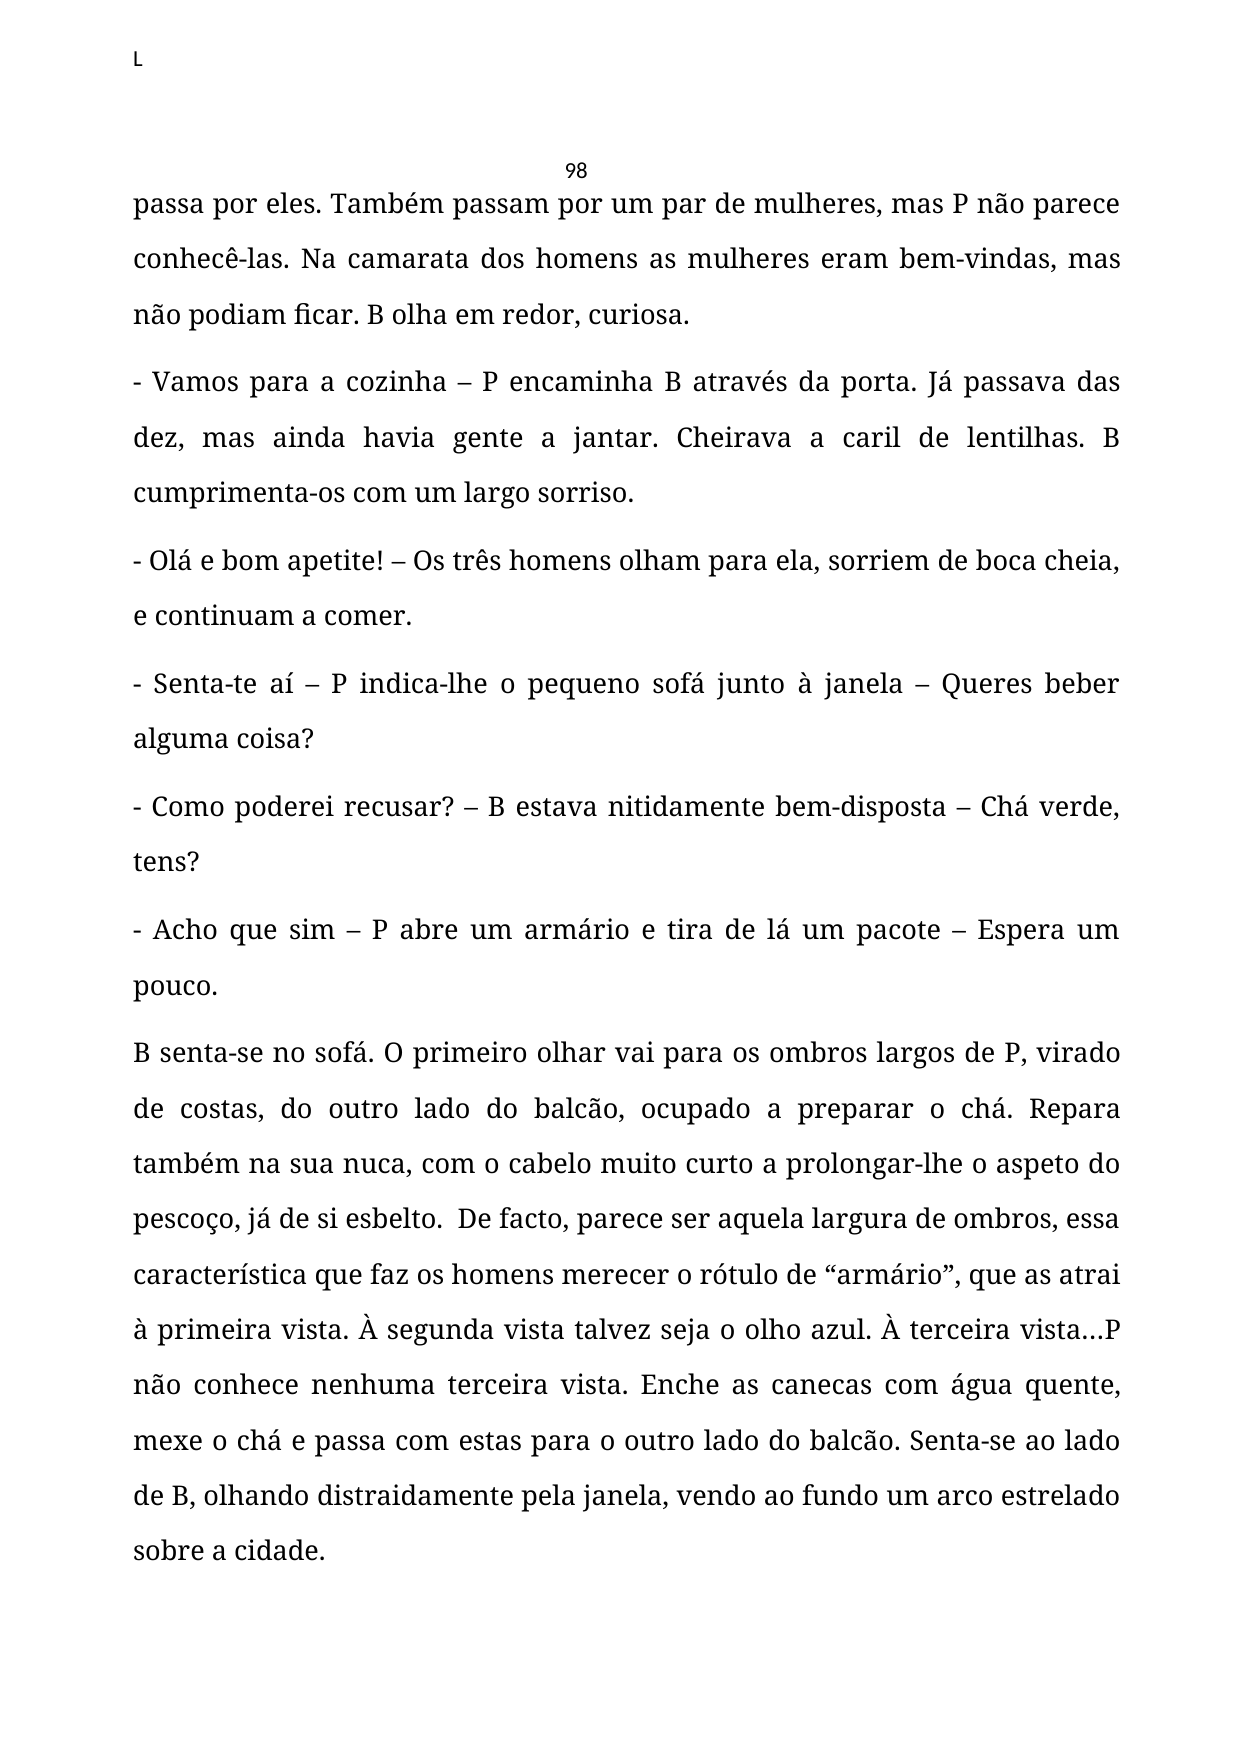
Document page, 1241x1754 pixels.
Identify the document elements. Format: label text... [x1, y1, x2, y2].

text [133, 184, 1122, 332]
text - Olá e bom apetite! – Os três homens olham para ela, sorriem de boca cheia, e continuam a comer. [133, 541, 1122, 633]
text - Acho que sim – P abre um armário e tira de lá um pacote – Espera um pouco. [133, 911, 1122, 1003]
text - Senta-te aí – P indica-lhe o pequeno sofá junto à janela – Queres beber alguma coisa? [133, 664, 1122, 757]
text - Vamos para a cozinha – P encaminha B através da porta. Já passava das dez, mas ainda havia gente a jantar. Cheirava a caril de lentilhas. B cumprimenta-os com um largo sorriso. [133, 363, 1122, 510]
text B senta-se no sofá. O primeiro olhar vai para os ombros largos de P, virado de costas, do outro lado do balcão, ocupado a preparar o chá. Repara também na sua nuca, com o cabelo muito curto a prolongar-lhe o aspeto do pescoço, já de si esbelto. De facto, parece ser aquela largura de ombros, essa característica que faz os homens merecer o rótulo de “armário”, que as atrai à primeira vista. À segunda vista talvez seja o olho azul. À terceira vista…P não conhece nenhuma terceira vista. Enche as canecas com água quente, mexe o chá e passa com estas para o outro lado do balcão. Senta-se ao lado de B, olhando distraidamente pela janela, vendo ao fundo um arco estrelado sobre a cidade. [133, 1034, 1122, 1568]
text - Como poderei recusar? – B estava nitidamente bem-disposta – Chá verde, tens? [133, 788, 1122, 880]
